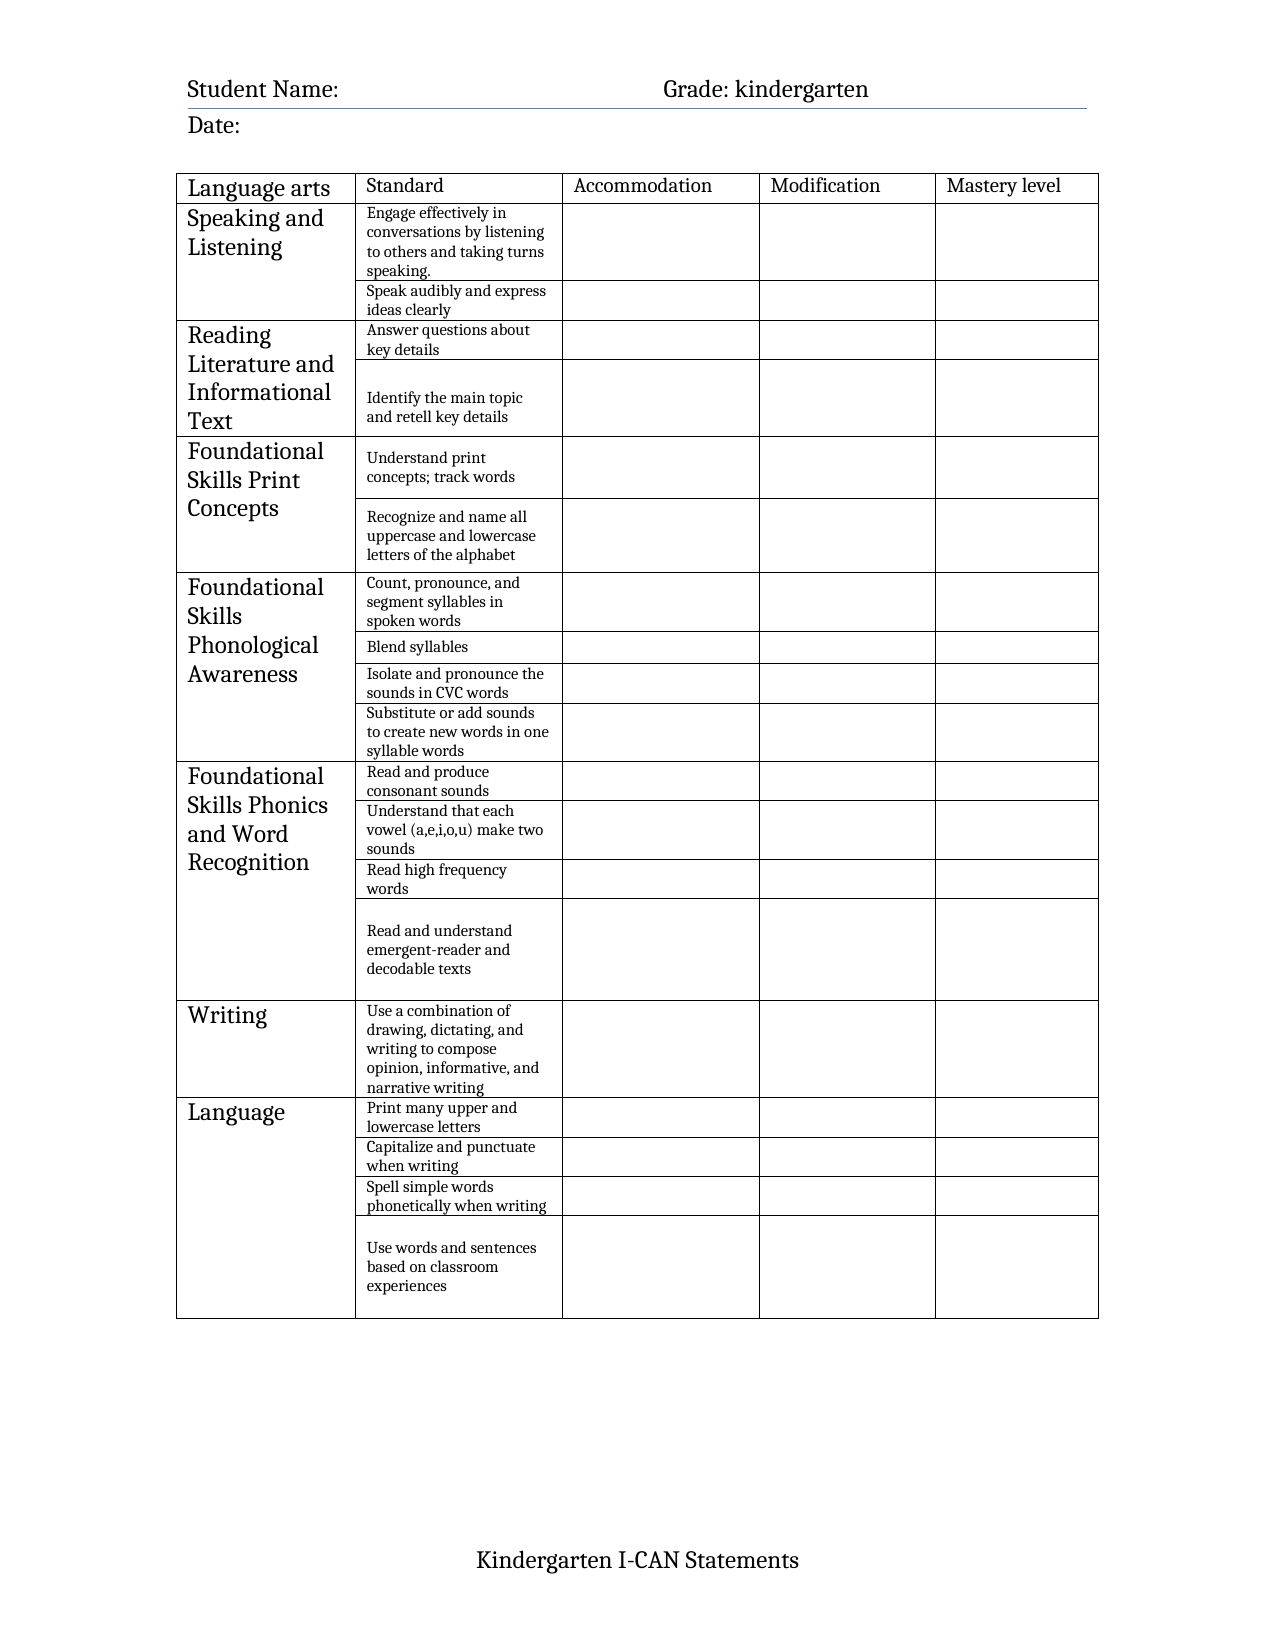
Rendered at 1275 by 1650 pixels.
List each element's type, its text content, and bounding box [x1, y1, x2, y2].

table_cell Identify the main topic and retell key details [356, 360, 562, 436]
table_cell [760, 360, 935, 436]
table_cell Understand print concepts; track words [356, 437, 562, 498]
table_cell [760, 664, 935, 702]
table_cell [936, 321, 1098, 359]
table_header Modification [760, 174, 935, 203]
table_cell [760, 573, 935, 631]
table_cell [563, 204, 759, 280]
table_cell [936, 360, 1098, 436]
table_cell [760, 321, 935, 359]
table_cell [760, 499, 935, 572]
table_cell [936, 1216, 1098, 1317]
table_cell [936, 860, 1098, 898]
table_cell Speaking and Listening [177, 204, 355, 320]
table_cell Writing [177, 1001, 355, 1097]
table_header Language arts [177, 174, 355, 203]
table_cell Print many upper and lowercase letters [356, 1098, 562, 1137]
table_cell Read high frequency words [356, 860, 562, 898]
table_cell [936, 573, 1098, 631]
table_cell [760, 1001, 935, 1097]
table_cell Recognize and name all uppercase and lowercase letters of the alphabet [356, 499, 562, 572]
table_cell [563, 801, 759, 859]
table_cell Isolate and pronounce the sounds in CVC words [356, 664, 562, 702]
table_cell [760, 281, 935, 320]
table_cell [563, 762, 759, 800]
table_cell Foundational Skills Print Concepts [177, 437, 355, 572]
table_cell [936, 762, 1098, 800]
table_cell [563, 899, 759, 1000]
table_cell [936, 437, 1098, 498]
table_cell Spell simple words phonetically when writing [356, 1177, 562, 1215]
table_cell [936, 632, 1098, 663]
table_cell Foundational Skills Phonological Awareness [177, 573, 355, 761]
table_cell [563, 704, 759, 761]
table_cell Speak audibly and express ideas clearly [356, 281, 562, 320]
table_cell Substitute or add sounds to create new words in one syllable words [356, 704, 562, 761]
table_cell [563, 360, 759, 436]
table_cell [936, 1001, 1098, 1097]
table_cell [760, 437, 935, 498]
table_cell Engage effectively in conversations by listening to others and taking turns speaking. [356, 204, 562, 280]
table_cell [563, 437, 759, 498]
table_cell Answer questions about key details [356, 321, 562, 359]
table_cell [563, 573, 759, 631]
table_header Standard [356, 174, 562, 203]
table_cell [563, 1098, 759, 1137]
table_cell [936, 204, 1098, 280]
table_cell [760, 1216, 935, 1317]
table_cell Reading Literature and Informational Text [177, 321, 355, 436]
table_cell Foundational Skills Phonics and Word Recognition [177, 762, 355, 1000]
table_cell [563, 632, 759, 663]
table_cell [936, 801, 1098, 859]
table_cell [936, 499, 1098, 572]
table_cell Read and understand emergent-reader and decodable texts [356, 899, 562, 1000]
table_cell [760, 1177, 935, 1215]
table_cell [563, 1177, 759, 1215]
table_cell [936, 899, 1098, 1000]
table_cell [563, 860, 759, 898]
table_cell [760, 632, 935, 663]
table_cell Capitalize and punctuate when writing [356, 1138, 562, 1176]
table_cell [563, 321, 759, 359]
table_cell [936, 281, 1098, 320]
table_cell [760, 801, 935, 859]
table_cell [936, 664, 1098, 702]
table_cell [760, 762, 935, 800]
table_cell [563, 1001, 759, 1097]
table_cell Understand that each vowel (a,e,i,o,u) make two sounds [356, 801, 562, 859]
table_cell Use a combination of drawing, dictating, and writing to compose opinion, informative, and narrative writing [356, 1001, 562, 1097]
table_header Accommodation [563, 174, 759, 203]
table_cell Use words and sentences based on classroom experiences [356, 1216, 562, 1317]
table_cell Read and produce consonant sounds [356, 762, 562, 800]
table_cell [760, 704, 935, 761]
table_cell [760, 1138, 935, 1176]
table_cell [936, 704, 1098, 761]
table_cell [563, 1138, 759, 1176]
table_cell [563, 1216, 759, 1317]
table_cell [936, 1138, 1098, 1176]
table_cell [563, 664, 759, 702]
table_cell [936, 1177, 1098, 1215]
table_cell [563, 499, 759, 572]
table_cell Count, pronounce, and segment syllables in spoken words [356, 573, 562, 631]
table_cell [760, 1098, 935, 1137]
table_cell Blend syllables [356, 632, 562, 663]
table_header Mastery level [936, 174, 1098, 203]
table_cell [563, 281, 759, 320]
table_cell [760, 899, 935, 1000]
table_cell [936, 1098, 1098, 1137]
table_cell Language [177, 1098, 355, 1317]
table_cell [760, 860, 935, 898]
table_cell [760, 204, 935, 280]
